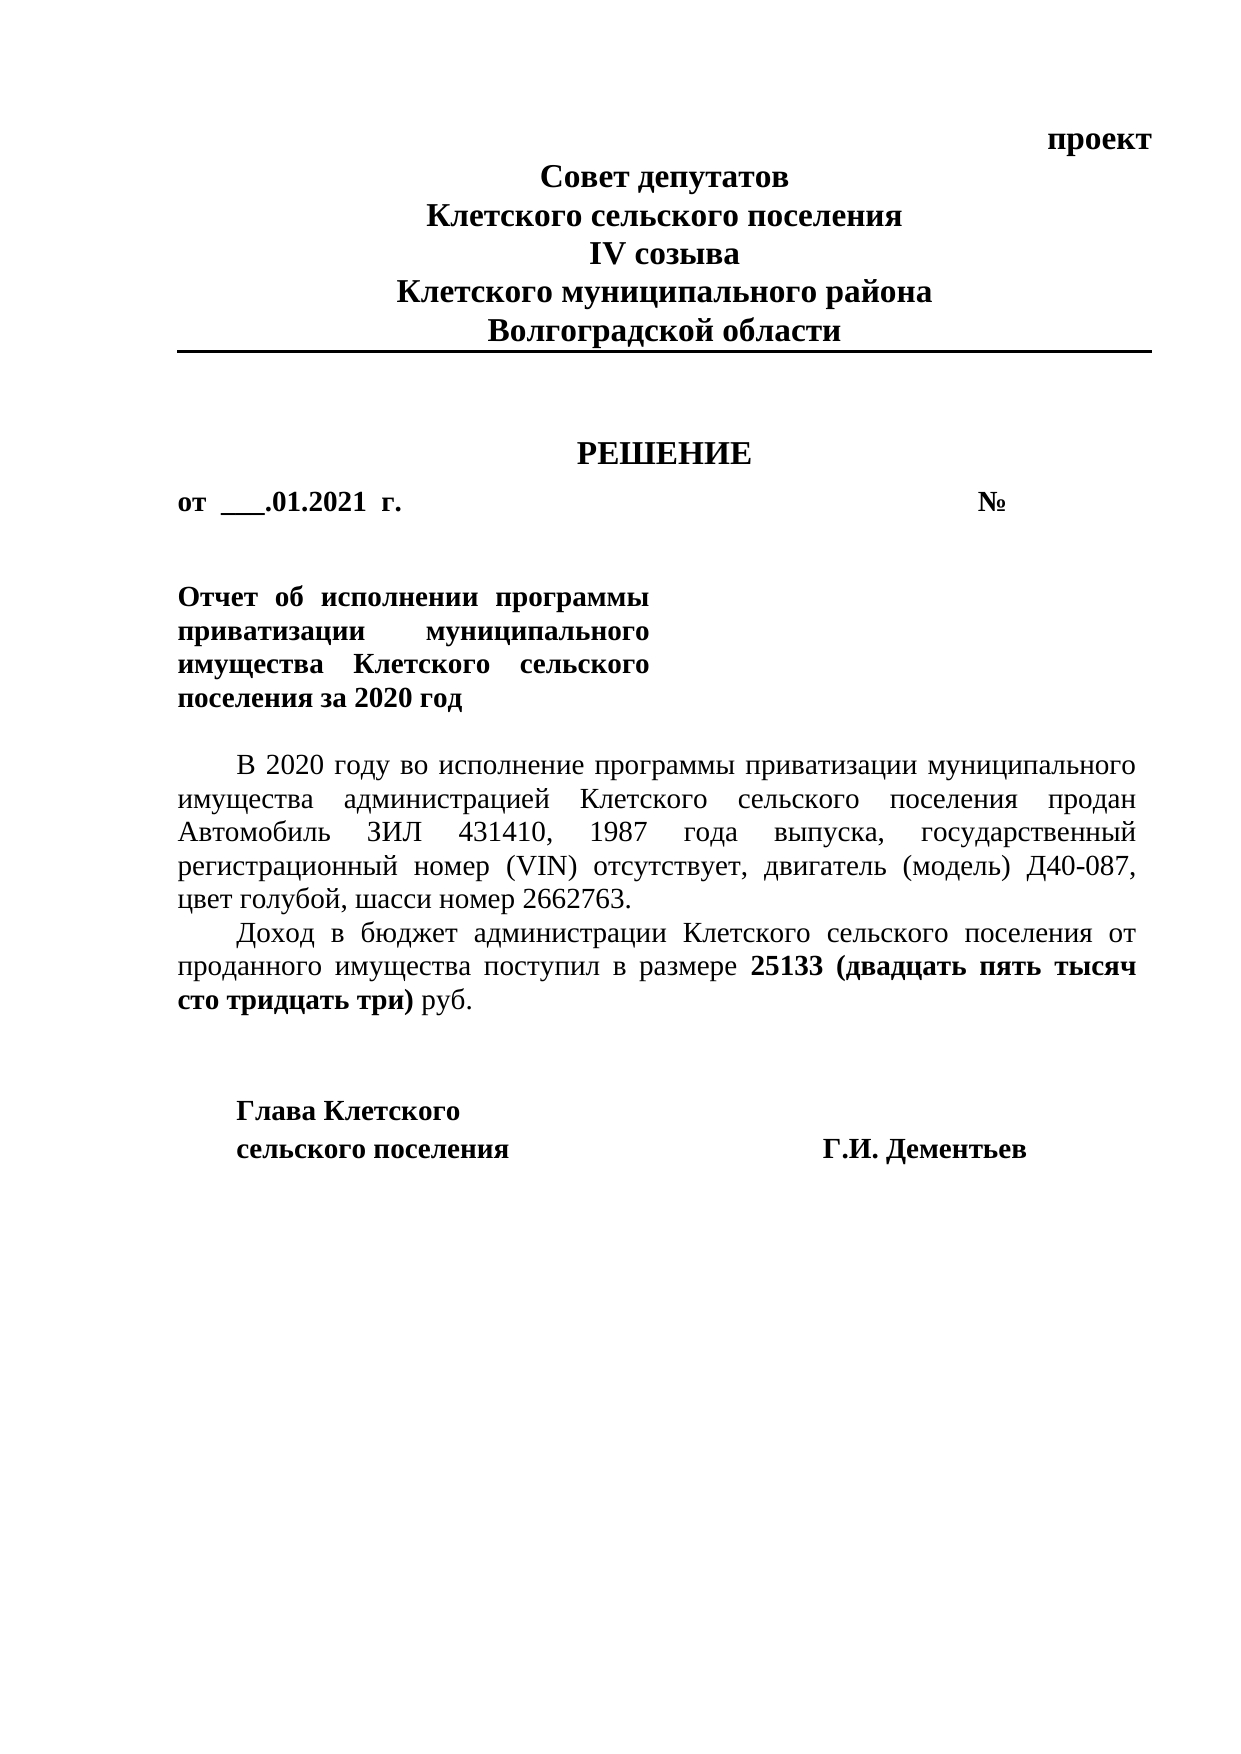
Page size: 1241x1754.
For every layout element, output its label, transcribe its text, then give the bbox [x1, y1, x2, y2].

text сельского поселения Г.И. Дементьев [177, 1131, 1137, 1165]
text Совет депутатов [177, 156, 1152, 195]
text проект [177, 118, 1152, 156]
text Волгоградской области [177, 310, 1152, 350]
text Отчет об исполнении программы приватизации муниципального имущества Клетского сельского поселения за 2020 год [177, 579, 650, 714]
text Клетского сельского поселения [177, 195, 1152, 233]
text от ___.01.2021 г. № [177, 484, 1152, 517]
text Клетского муниципального района [177, 271, 1152, 310]
text Доход в бюджет администрации Клетского сельского поселения от проданного имущества поступил в размере 25133 (двадцать пять тысяч сто тридцать три) руб. [177, 915, 1137, 1016]
text IV созыва [177, 233, 1152, 271]
text В 2020 году во исполнение программы приватизации муниципального имущества администрацией Клетского сельского поселения продан Автомобиль ЗИЛ 431410, 1987 года выпуска, государственный регистрационный номер (VIN) отсутствует, двигатель (модель) Д40-087, цвет голубой, шасси номер 2662763. [177, 747, 1137, 915]
text РЕШЕНИЕ [177, 433, 1152, 471]
text Глава Клетского [177, 1093, 1137, 1126]
